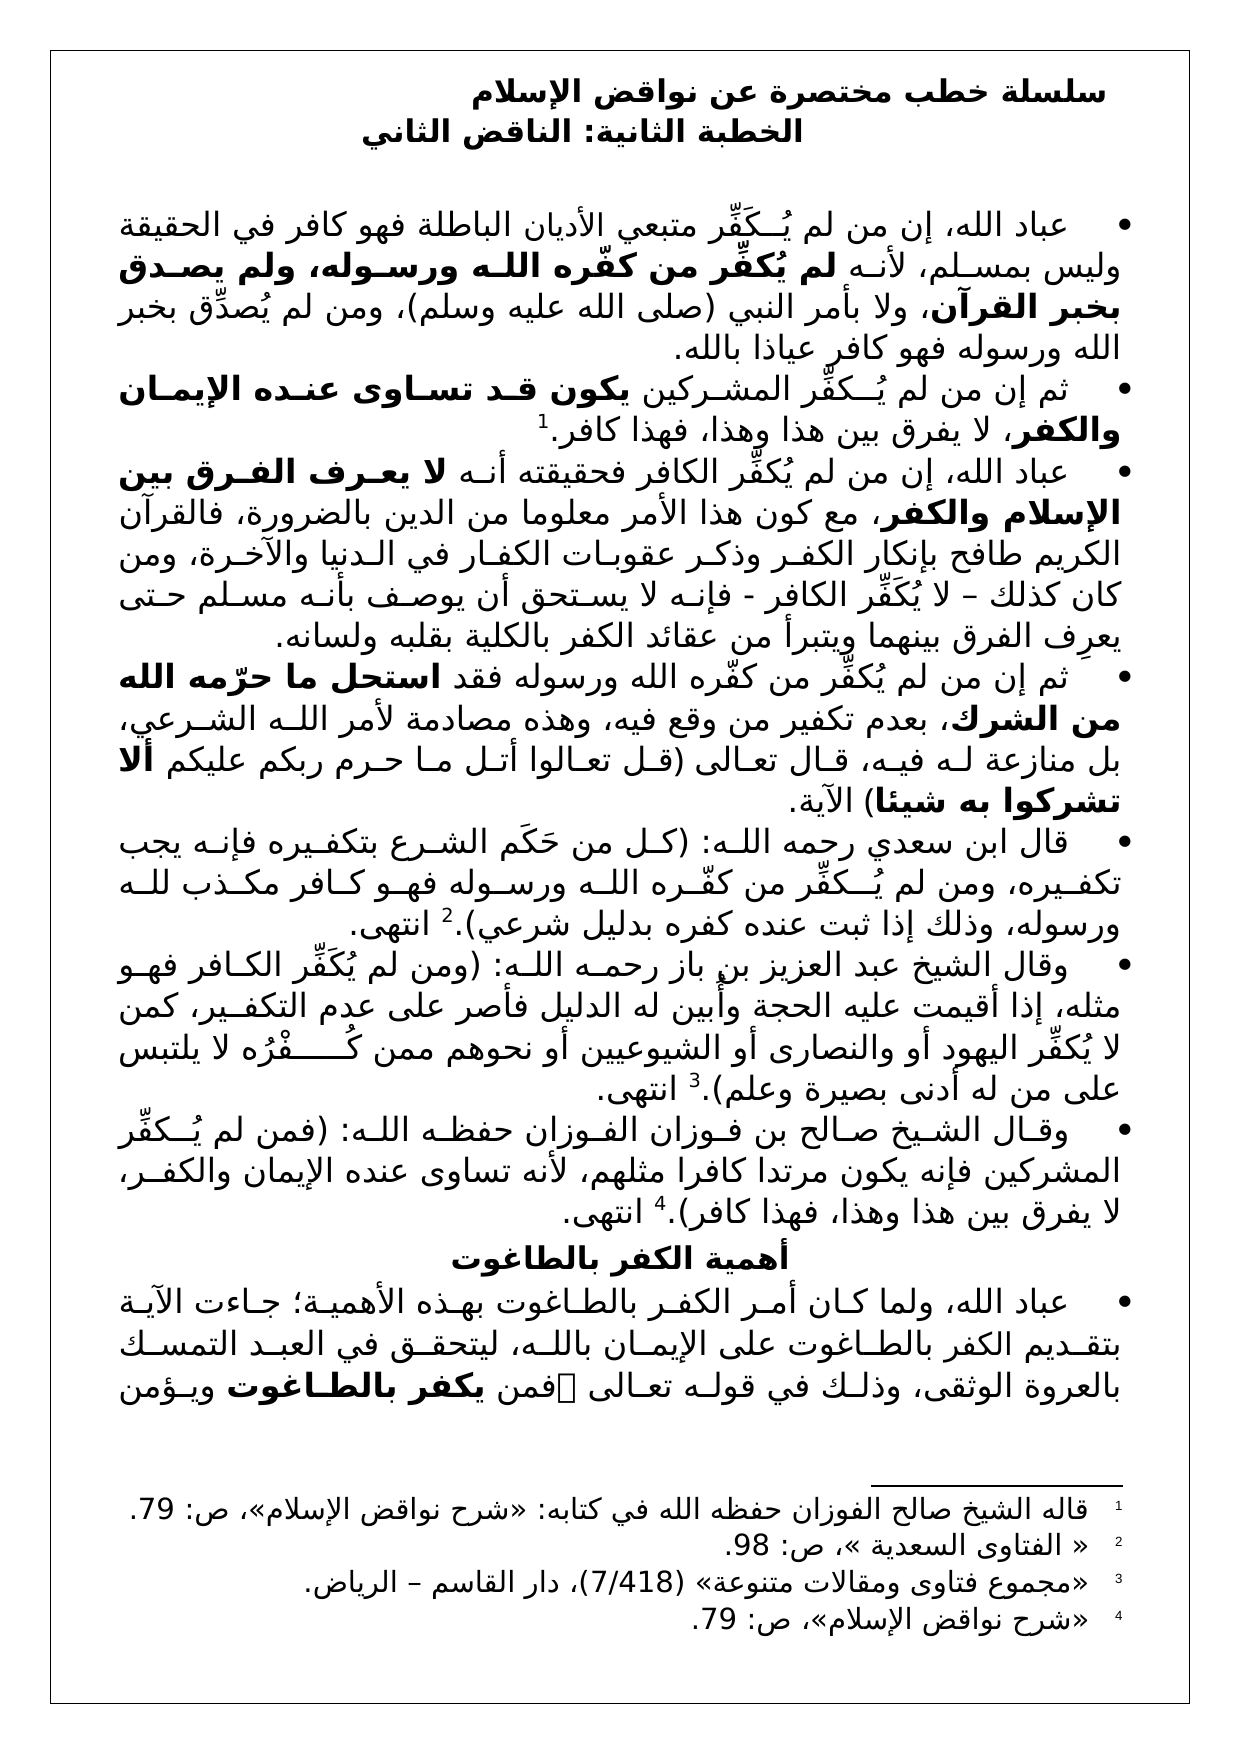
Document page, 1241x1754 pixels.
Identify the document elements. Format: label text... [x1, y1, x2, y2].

list ثم إن من لم يُـكفِّر المشركين يكون قد تساوى عنده الإيمان والكفر، لا يفرق بين هذا وهذا، فهذا كافر. [118, 370, 1122, 450]
list عباد الله، إن من لم يُكفِّر الكافر فحقيقته أنه لا يعرف الفرق بين الإسلام والكفر، مع كون هذا الأمر معلوما من الدين بالضرورة، فالقرآن الكريم طافح بإنكار الكفر وذكر عقوبات الكفار في الدنيا والآخرة، ومن كان كذلك – لا يُكَفِّر الكافر - فإنه لا يستحق أن يوصف بأنه مسلم حتى يعرِف الفرق بينهما ويتبرأ من عقائد الكفر بالكلية بقلبه ولسانه. [118, 452, 1122, 656]
list عباد الله، إن من لم يُــكَفِّر متبعي الأديان الباطلة فهو كافر في الحقيقة وليس بمسلم، لأنه لم يُكفِّر من كفّره الله ورسوله، ولم يصدق بخبر القرآن، ولا بأمر النبي (صلى الله عليه وسلم)، ومن لم يُصدِّق بخبر الله ورسوله فهو كافر عياذا بالله. [118, 205, 1122, 367]
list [118, 1283, 1122, 1405]
text أهمية الكفر بالطاغوت [118, 1240, 1122, 1276]
list قال ابن سعدي رحمه الله: (كل من حَكَم الشرع بتكفيره فإنه يجب تكفيره، ومن لم يُـكفِّر من كفّره الله ورسوله فهو كافر مكذب لله ورسوله، وذلك إذا ثبت عنده كفره بدليل شرعي). انتهى. [118, 822, 1122, 943]
list وقال الشيخ عبد العزيز بن باز رحمه الله: (ومن لم يُكَفِّر الكافر فهو مثله، إذا أقيمت عليه الحجة وأُبين له الدليل فأصر على عدم التكفير، كمن لا يُكفِّر اليهود أو والنصارى أو الشيوعيين أو نحوهم ممن كُــــفْرُه لا يلتبس على من له أدنى بصيرة وعلم). انتهى. [118, 946, 1122, 1108]
list وقال الشيخ صالح بن فوزان الفوزان حفظه الله: (فمن لم يُـكفِّر المشركين فإنه يكون مرتدا كافرا مثلهم، لأنه تساوى عنده الإيمان والكفر، لا يفرق بين هذا وهذا، فهذا كافر). انتهى. [118, 1110, 1122, 1232]
list ثم إن من لم يُكفِّر من كفّره الله ورسوله فقد استحل ما حرّمه الله من الشرك، بعدم تكفير من وقع فيه، وهذه مصادمة لأمر الله الشرعي، بل منازعة له فيه، قال تعالى ﴿قل تعالوا أتل ما حرم ربكم عليكم ألا تشركوا به شيئا﴾ الآية. [118, 658, 1122, 820]
